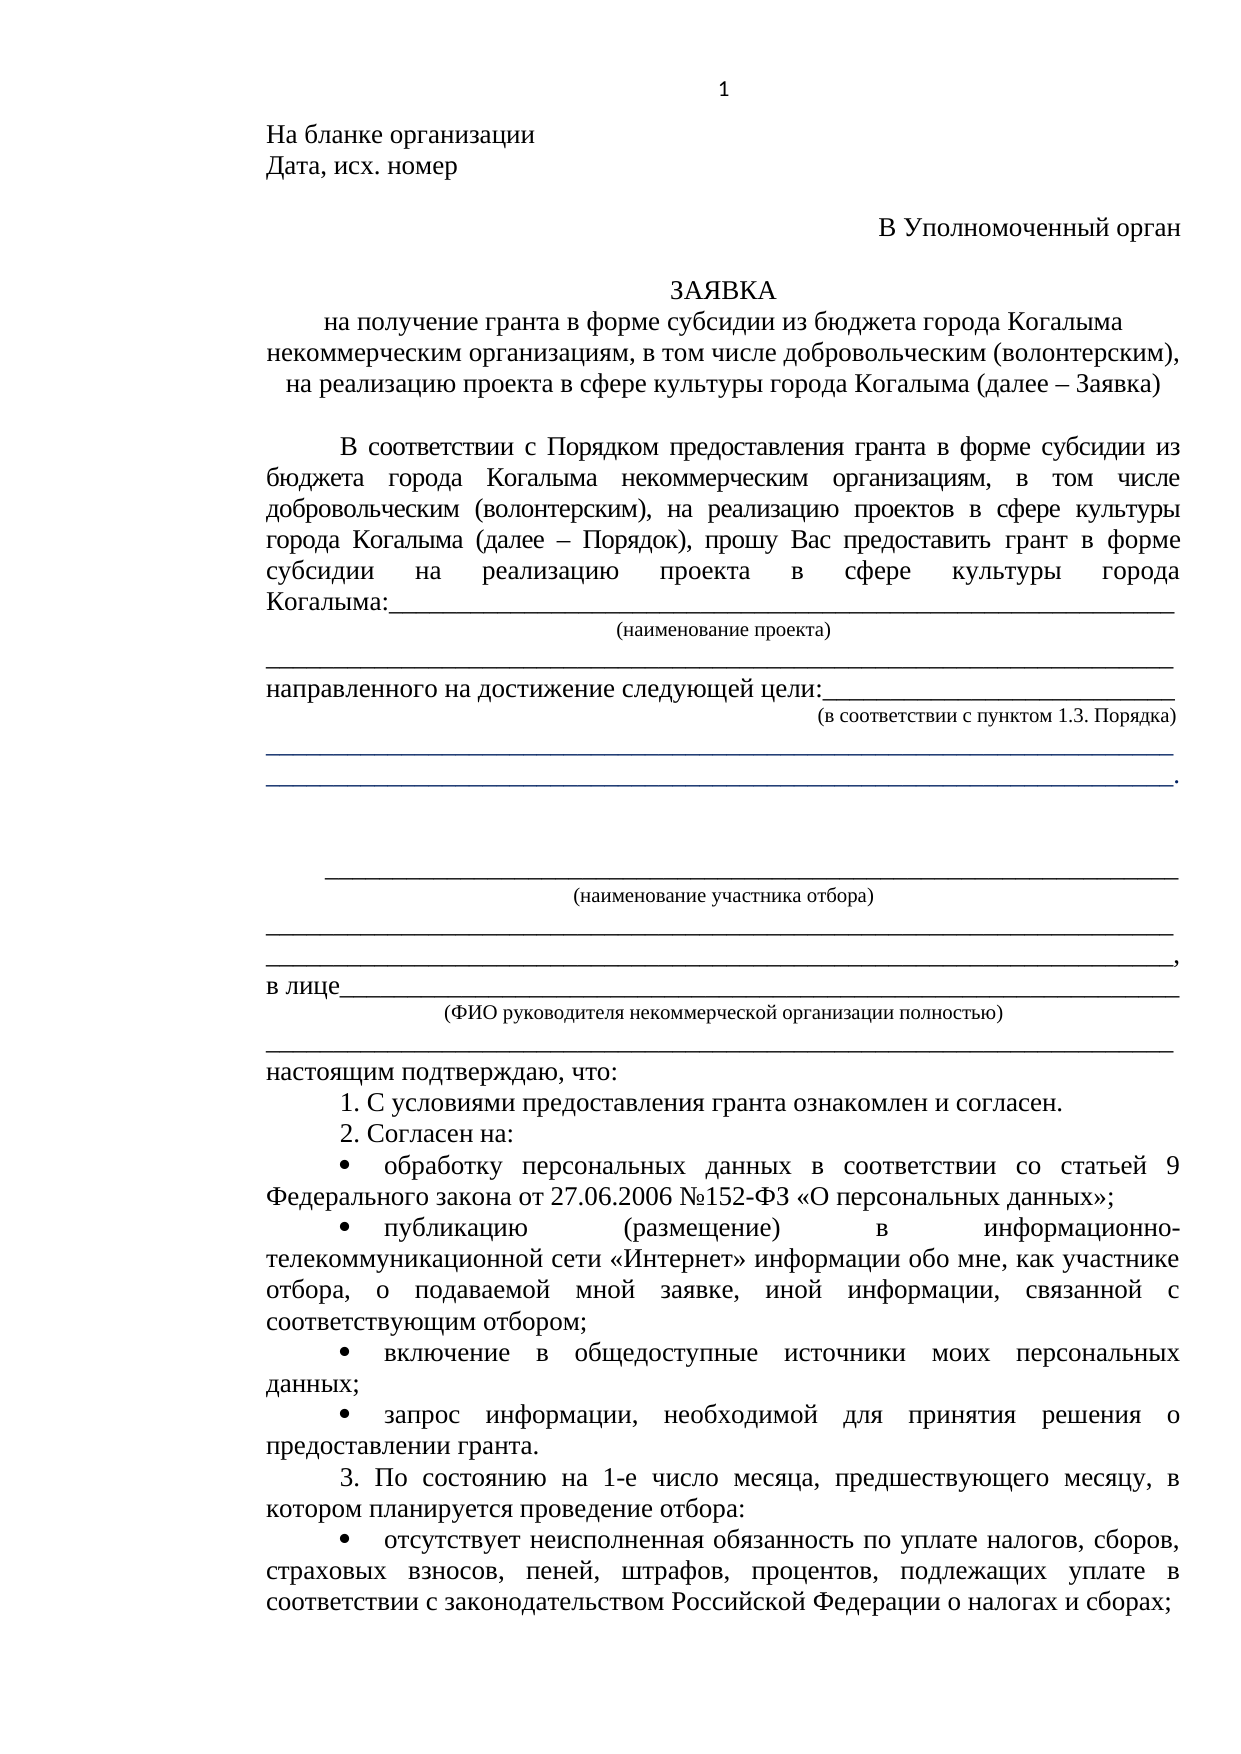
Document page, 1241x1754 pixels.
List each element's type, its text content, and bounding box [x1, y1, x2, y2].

text настоящим подтверждаю, что: [266, 1055, 1181, 1086]
text в лице______________________________________________________________ [266, 969, 1181, 1000]
text ___________________________________________________________________ [266, 727, 1181, 758]
text Дата, исх. номер [266, 149, 1181, 180]
text (ФИО руководителя некоммерческой организации полностью) [266, 1000, 1181, 1024]
text В соответствии с Порядком предоставления гранта в форме субсидии из бюджета города Когалыма некоммерческим организациям, в том числе добровольческим (волонтерским), на реализацию проектов в сфере культуры города Когалыма (далее – Порядок), прошу Вас предоставить грант в форме субсидии на реализацию проекта в сфере культуры города Когалыма:__________________________________________________________ [266, 429, 1181, 616]
text _______________________________________________________________ [266, 851, 1181, 883]
text ___________________________________________________________________. [266, 758, 1181, 789]
text (в соответствии с пунктом 1.3. Порядка) [266, 703, 1181, 727]
list включение в общедоступные источники моих персональных данных; [266, 1336, 1181, 1398]
text ___________________________________________________________________ [266, 641, 1181, 672]
text 3. По состоянию на 1-е число месяца, предшествующего месяцу, в котором планируется проведение отбора: [266, 1461, 1181, 1523]
text 2. Согласен на: [266, 1118, 1181, 1149]
text ЗАЯВКА [266, 274, 1181, 305]
text В Уполномоченный орган [266, 212, 1181, 243]
text (наименование проекта) [266, 616, 1181, 641]
text (наименование участника отбора) [266, 883, 1181, 907]
list публикацию (размещение) в информационно-телекоммуникационной сети «Интернет» информации обо мне, как участнике отбора, о подаваемой мной заявке, иной информации, связанной с соответствующим отбором; [266, 1211, 1181, 1336]
text ___________________________________________________________________, [266, 938, 1181, 969]
list запрос информации, необходимой для принятия решения о предоставлении гранта. [266, 1398, 1181, 1461]
list обработку персональных данных в соответствии со статьей 9 Федерального закона от 27.06.2006 №152-ФЗ «О персональных данных»; [266, 1149, 1181, 1211]
text на получение гранта в форме субсидии из бюджета города Когалыма некоммерческим организациям, в том числе добровольческим (волонтерским), на реализацию проекта в сфере культуры города Когалыма (далее – Заявка) [266, 305, 1181, 398]
text ___________________________________________________________________ [266, 1024, 1181, 1055]
text ___________________________________________________________________ [266, 907, 1181, 938]
text направленного на достижение следующей цели:__________________________ [266, 672, 1181, 703]
list отсутствует неисполненная обязанность по уплате налогов, сборов, страховых взносов, пеней, штрафов, процентов, подлежащих уплате в соответствии с законодательством Российской Федерации о налогах и сборах; [266, 1523, 1181, 1616]
text На бланке организации [266, 118, 1181, 149]
text 1. С условиями предоставления гранта ознакомлен и согласен. [266, 1086, 1181, 1118]
